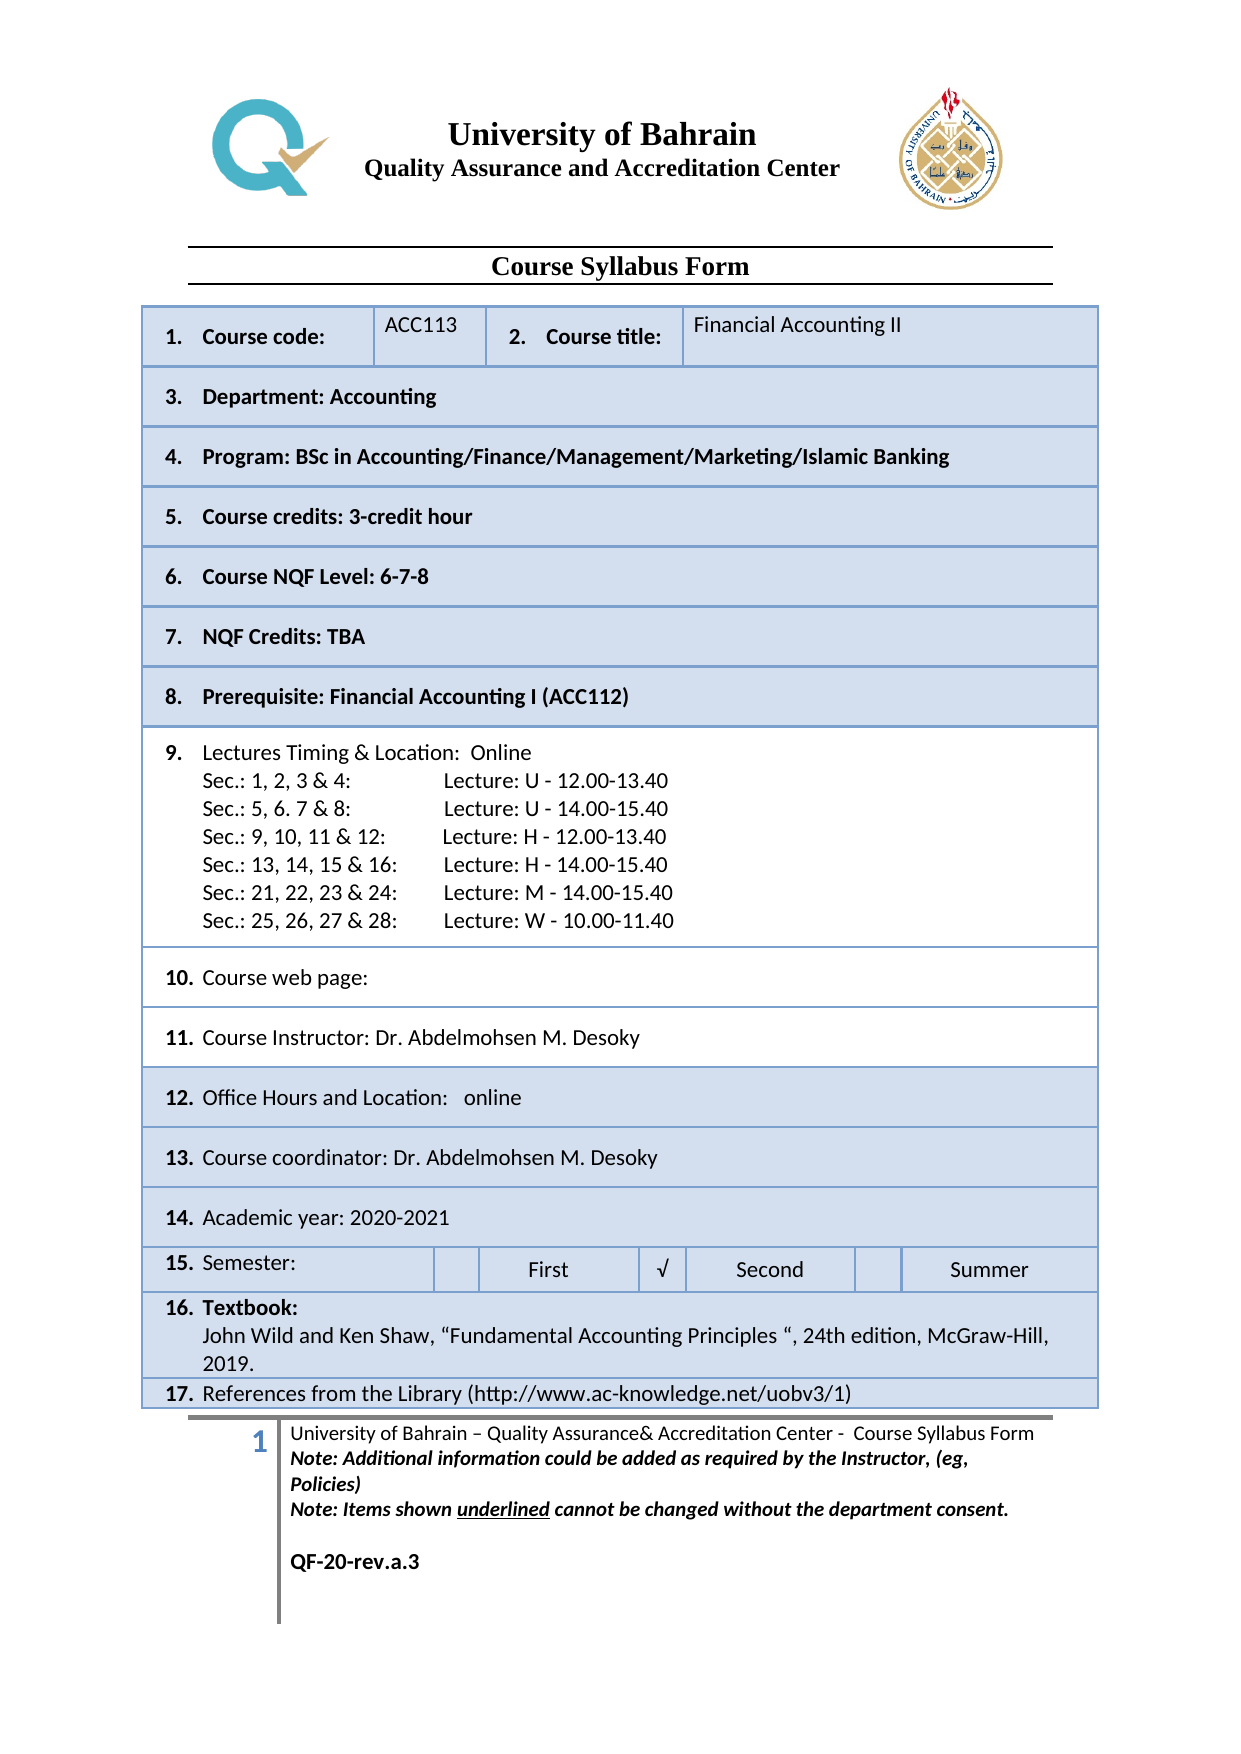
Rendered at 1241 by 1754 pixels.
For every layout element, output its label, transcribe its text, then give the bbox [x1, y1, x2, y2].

table_cell Textbook: John Wild and Ken Shaw, “Fundamental Accounting Principles “, 24th edition, McGraw-Hill, 2019. [143, 1293, 1097, 1377]
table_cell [143, 1379, 1097, 1407]
table_cell Course web page: [143, 948, 1097, 1006]
table_cell Second [687, 1248, 854, 1291]
table_header Course code: [143, 308, 373, 365]
table_cell [856, 1248, 900, 1291]
table_cell Course credits: 3-credit hour [143, 488, 1097, 545]
table_header Course title: [487, 308, 682, 365]
table_header Financial Accounting II [684, 308, 1097, 365]
table_cell Course Instructor: Dr. Abdelmohsen M. Desoky [143, 1008, 1097, 1066]
table_cell [435, 1248, 478, 1291]
table_cell √ [640, 1248, 685, 1291]
table_cell Semester: [143, 1248, 433, 1291]
table_cell First [480, 1248, 638, 1291]
picture [198, 95, 337, 202]
table_cell Program: BSc in Accounting/Finance/Management/Marketing/Islamic Banking [143, 428, 1097, 485]
table_cell Course coordinator: Dr. Abdelmohsen M. Desoky [143, 1128, 1097, 1186]
table_cell Academic year: 2020-2021 [143, 1188, 1097, 1246]
table_cell Course NQF Level: 6-7-8 [143, 548, 1097, 605]
table_cell Office Hours and Location: online [143, 1068, 1097, 1126]
table_cell Prerequisite: Financial Accounting I (ACC112) [143, 668, 1097, 725]
table_cell Lectures Timing & Location: Online Sec.: 1, 2, 3 & 4: Lecture: U - 12.00-13.40 Sec.: 5, 6. 7 & 8: Lecture: U - 14.00-15.40 Sec.: 9, 10, 11 & 12: Lecture: H - 12.00-13.40 Sec.: 13, 14, 15 & 16: Lecture: H - 14.00-15.40 Sec.: 21, 22, 23 & 24: Lecture: M - 14.00-15.40 Sec.: 25, 26, 27 & 28: Lecture: W - 10.00-11.40 [143, 728, 1097, 946]
table_header ACC113 [375, 308, 485, 365]
table_cell Department: Accounting [143, 368, 1097, 425]
table_cell NQF Credits: TBA [143, 608, 1097, 665]
picture [896, 87, 1004, 210]
table_cell Summer [903, 1248, 1097, 1291]
